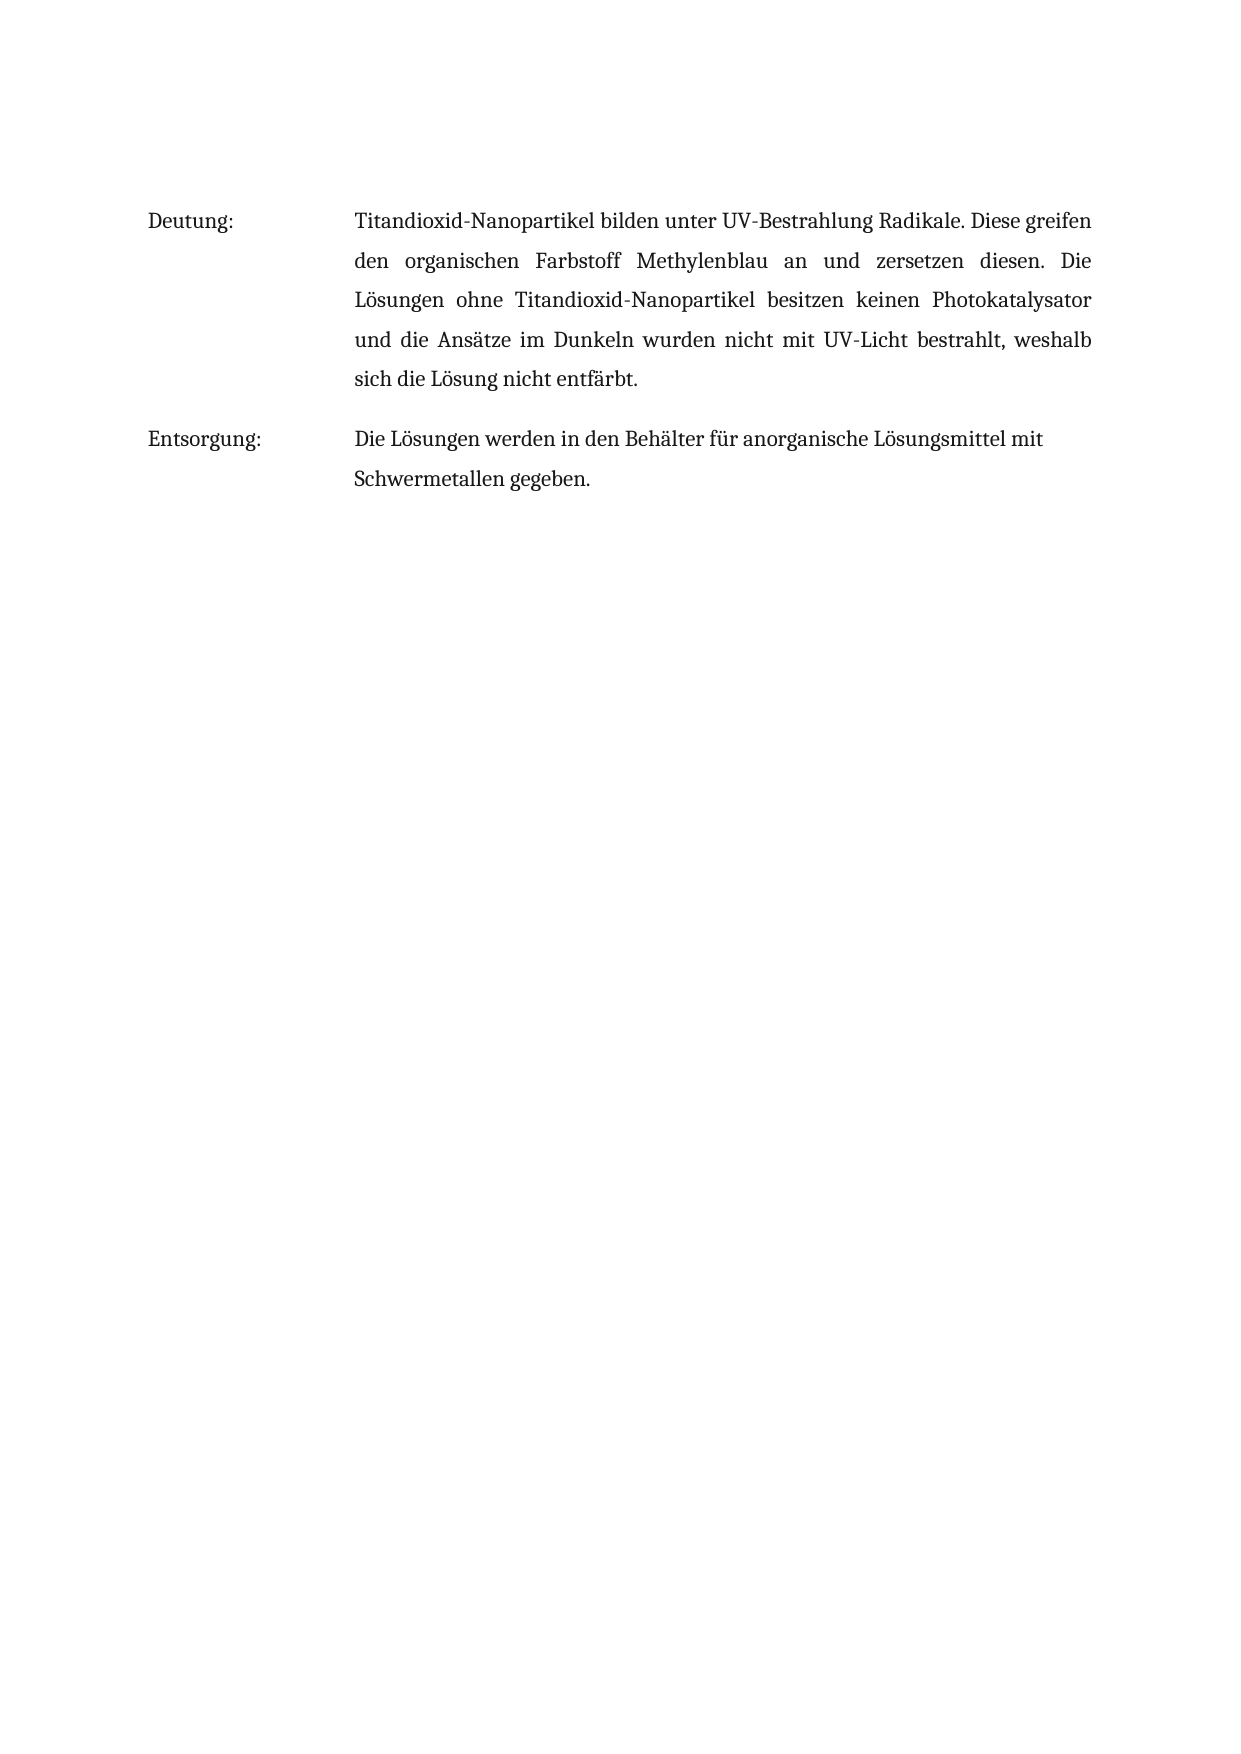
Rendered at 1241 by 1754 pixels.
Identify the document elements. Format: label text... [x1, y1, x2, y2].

text Entsorgung: Die Lösungen werden in den Behälter für anorganische Lösungsmittel mit Schwermetallen gegeben. [148, 426, 1093, 492]
text Deutung: Titandioxid-Nanopartikel bilden unter UV-Bestrahlung Radikale. Diese greifen den organischen Farbstoff Methylenblau an und zersetzen diesen. Die Lösungen ohne Titandioxid-Nanopartikel besitzen keinen Photokatalysator und die Ansätze im Dunkeln wurden nicht mit UV-Licht bestrahlt, weshalb sich die Lösung nicht entfärbt. [148, 208, 1093, 392]
